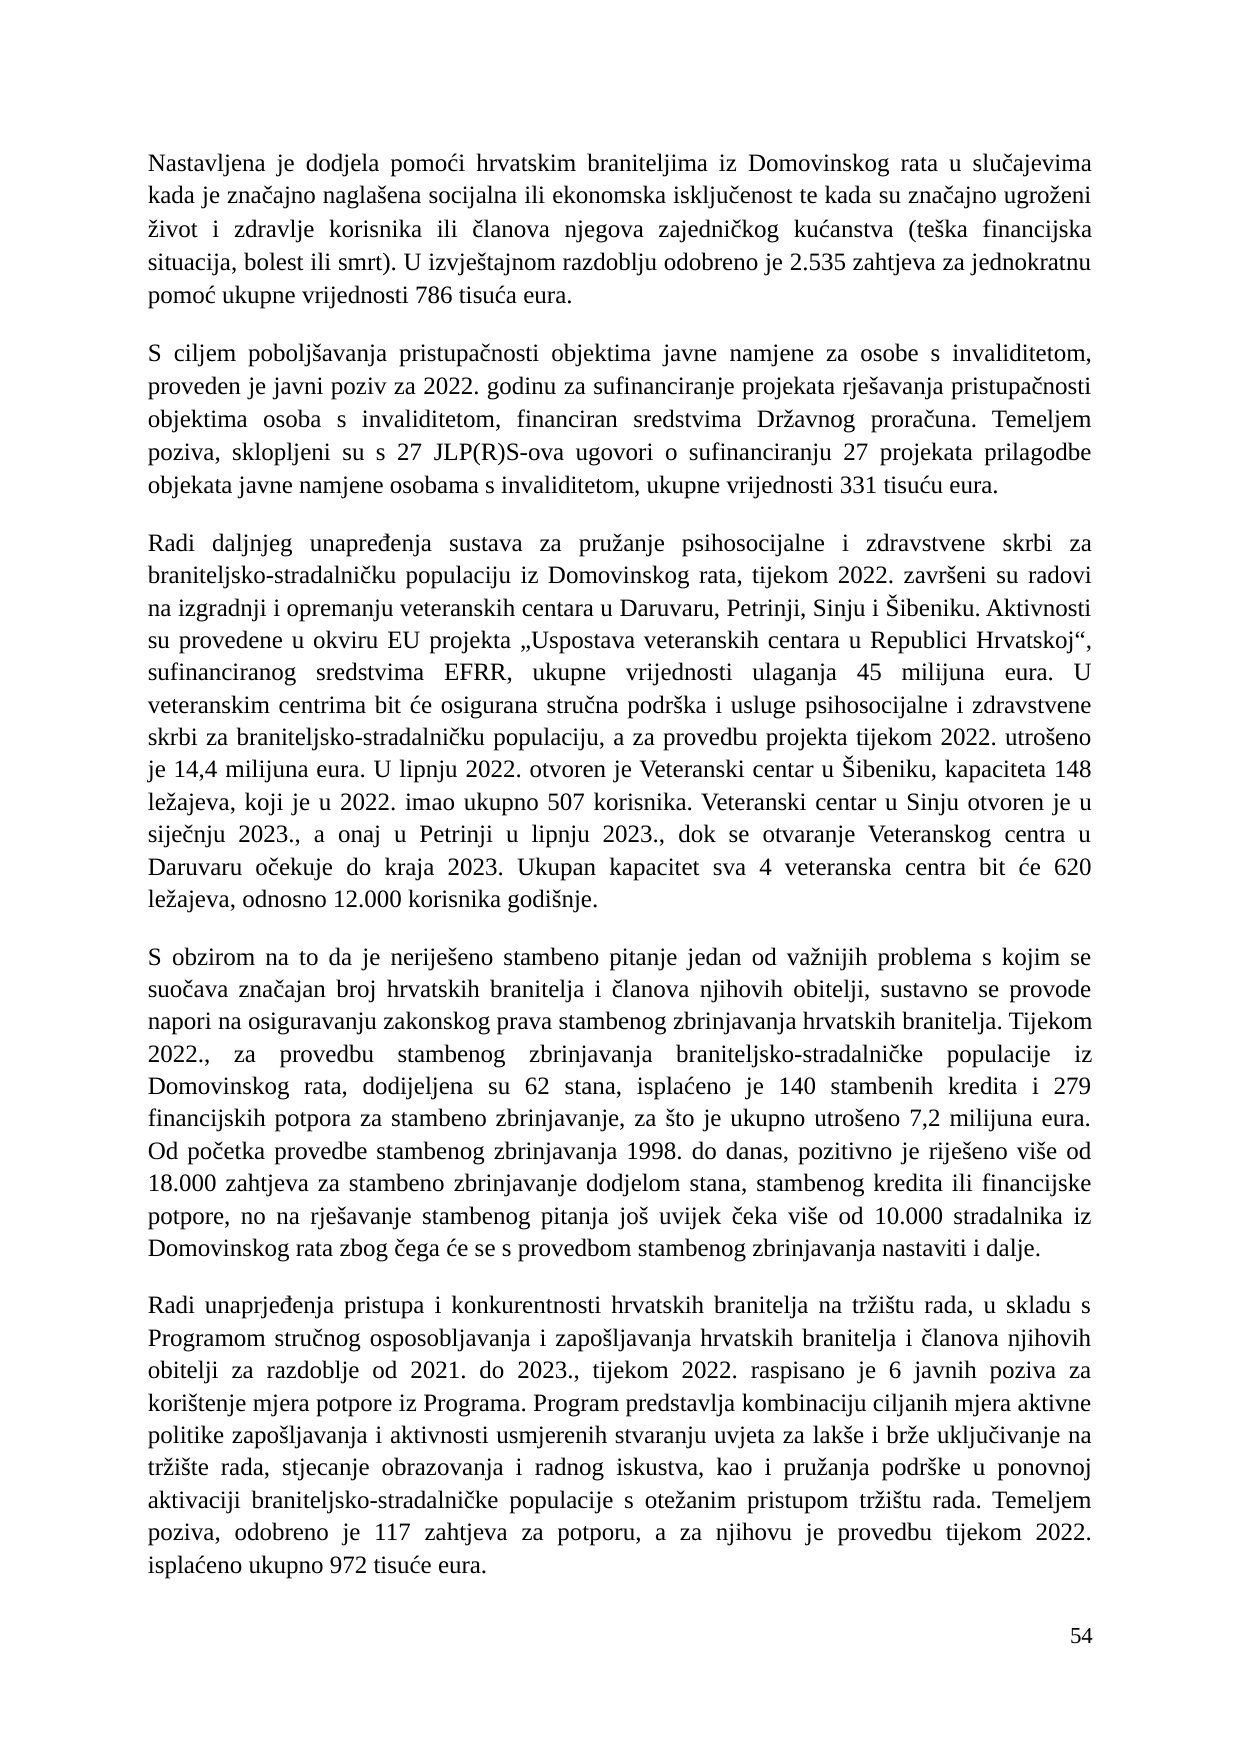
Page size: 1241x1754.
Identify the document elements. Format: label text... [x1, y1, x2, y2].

text Radi unaprjeđenja pristupa i konkurentnosti hrvatskih branitelja na tržištu rada, u skladu s Programom stručnog osposobljavanja i zapošljavanja hrvatskih branitelja i članova njihovih obitelji za razdoblje od 2021. do 2023., tijekom 2022. raspisano je 6 javnih poziva za korištenje mjera potpore iz Programa. Program predstavlja kombinaciju ciljanih mjera aktivne politike zapošljavanja i aktivnosti usmjerenih stvaranju uvjeta za lakše i brže uključivanje na tržište rada, stjecanje obrazovanja i radnog iskustva, kao i pružanja podrške u ponovnoj aktivaciji braniteljsko-stradalničke populacije s otežanim pristupom tržištu rada. Temeljem poziva, odobreno je 117 zahtjeva za potporu, a za njihovu je provedbu tijekom 2022. isplaćeno ukupno 972 tisuće eura. [148, 1291, 1093, 1578]
text S ciljem poboljšavanja pristupačnosti objektima javne namjene za osobe s invaliditetom, proveden je javni poziv za 2022. godinu za sufinanciranje projekata rješavanja pristupačnosti objektima osoba s invaliditetom, financiran sredstvima Državnog proračuna. Temeljem poziva, sklopljeni su s 27 JLP(R)S-ova ugovori o sufinanciranju 27 projekata prilagodbe objekata javne namjene osobama s invaliditetom, ukupne vrijednosti 331 tisuću eura. [148, 338, 1093, 498]
text Radi daljnjeg unapređenja sustava za pružanje psihosocijalne i zdravstvene skrbi za braniteljsko-stradalničku populaciju iz Domovinskog rata, tijekom 2022. završeni su radovi na izgradnji i opremanju veteranskih centara u Daruvaru, Petrinji, Sinju i Šibeniku. Aktivnosti su provedene u okviru EU projekta „Uspostava veteranskih centara u Republici Hrvatskoj“, sufinanciranog sredstvima EFRR, ukupne vrijednosti ulaganja 45 milijuna eura. U veteranskim centrima bit će osigurana stručna podrška i usluge psihosocijalne i zdravstvene skrbi za braniteljsko-stradalničku populaciju, a za provedbu projekta tijekom 2022. utrošeno je 14,4 milijuna eura. U lipnju 2022. otvoren je Veteranski centar u Šibeniku, kapaciteta 148 ležajeva, koji je u 2022. imao ukupno 507 korisnika. Veteranski centar u Sinju otvoren je u siječnju 2023., a onaj u Petrinji u lipnju 2023., dok se otvaranje Veteranskog centra u Daruvaru očekuje do kraja 2023. Ukupan kapacitet sva 4 veteranska centra bit će 620 ležajeva, odnosno 12.000 korisnika godišnje. [148, 528, 1093, 913]
text S obzirom na to da je neriješeno stambeno pitanje jedan od važnijih problema s kojim se suočava značajan broj hrvatskih branitelja i članova njihovih obitelji, sustavno se provode napori na osiguravanju zakonskog prava stambenog zbrinjavanja hrvatskih branitelja. Tijekom 2022., za provedbu stambenog zbrinjavanja braniteljsko-stradalničke populacije iz Domovinskog rata, dodijeljena su 62 stana, isplaćeno je 140 stambenih kredita i 279 financijskih potpora za stambeno zbrinjavanje, za što je ukupno utrošeno 7,2 milijuna eura. Od početka provedbe stambenog zbrinjavanja 1998. do danas, pozitivno je riješeno više od 18.000 zahtjeva za stambeno zbrinjavanje dodjelom stana, stambenog kredita ili financijske potpore, no na rješavanje stambenog pitanja još uvijek čeka više od 10.000 stradalnika iz Domovinskog rata zbog čega će se s provedbom stambenog zbrinjavanja nastaviti i dalje. [148, 942, 1093, 1262]
text Nastavljena je dodjela pomoći hrvatskim braniteljima iz Domovinskog rata u slučajevima kada je značajno naglašena socijalna ili ekonomska isključenost te kada su značajno ugroženi život i zdravlje korisnika ili članova njegova zajedničkog kućanstva (teška financijska situacija, bolest ili smrt). U izvještajnom razdoblju odobreno je 2.535 zahtjeva za jednokratnu pomoć ukupne vrijednosti 786 tisuća eura. [148, 148, 1093, 308]
